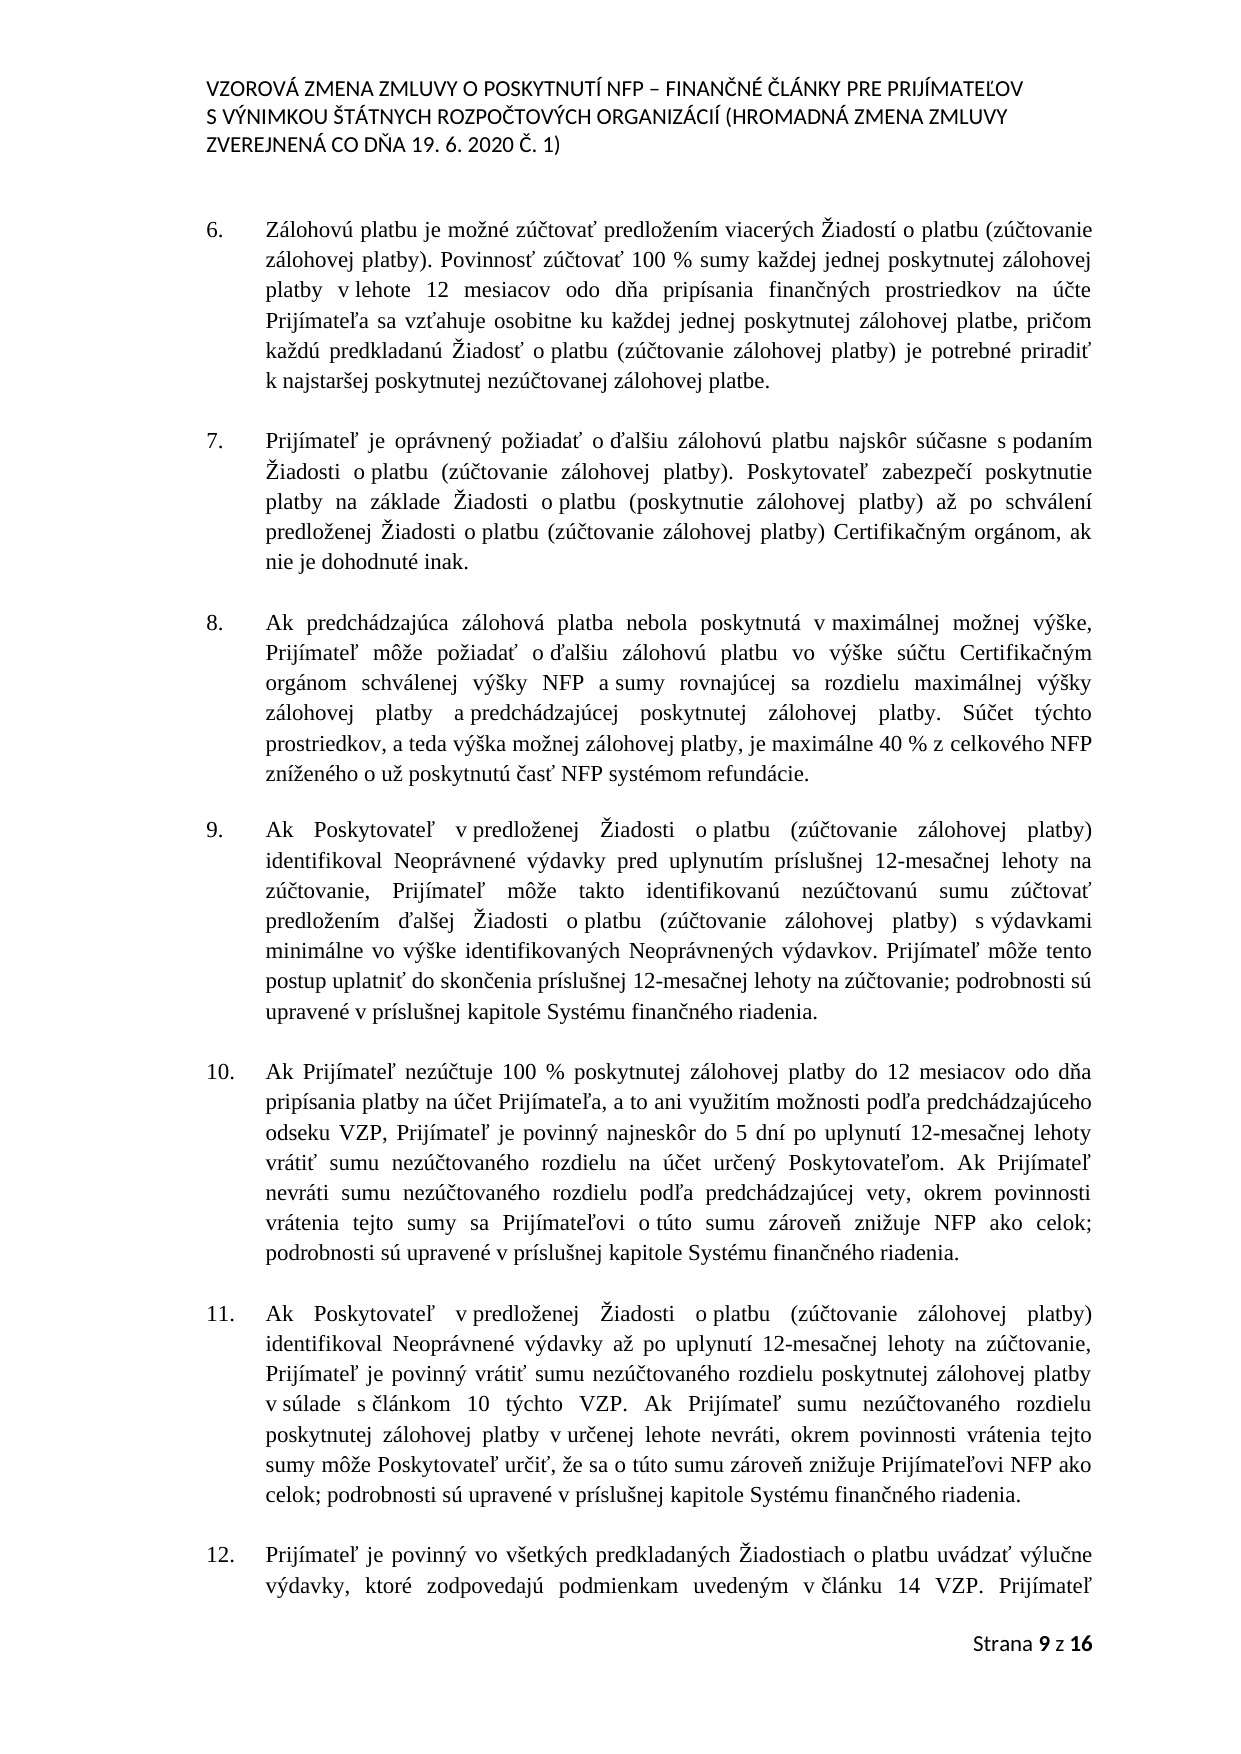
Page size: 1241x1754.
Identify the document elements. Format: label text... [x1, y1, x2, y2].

list Ak Poskytovateľ v predloženej Žiadosti o platbu (zúčtovanie zálohovej platby) identifikoval Neoprávnené výdavky pred uplynutím príslušnej 12-mesačnej lehoty na zúčtovanie, Prijímateľ môže takto identifikovanú nezúčtovanú sumu zúčtovať predložením ďalšej Žiadosti o platbu (zúčtovanie zálohovej platby) s výdavkami minimálne vo výške identifikovaných Neoprávnených výdavkov. Prijímateľ môže tento postup uplatniť do skončenia príslušnej 12-mesačnej lehoty na zúčtovanie; podrobnosti sú upravené v príslušnej kapitole Systému finančného riadenia. [206, 816, 1092, 1024]
list Ak predchádzajúca zálohová platba nebola poskytnutá v maximálnej možnej výške, Prijímateľ môže požiadať o ďalšiu zálohovú platbu vo výške súčtu Certifikačným orgánom schválenej výšky NFP a sumy rovnajúcej sa rozdielu maximálnej výšky zálohovej platby a predchádzajúcej poskytnutej zálohovej platby. Súčet týchto prostriedkov, a teda výška možnej zálohovej platby, je maximálne 40 % z celkového NFP zníženého o už poskytnutú časť NFP systémom refundácie. [206, 609, 1092, 786]
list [206, 1541, 1092, 1598]
list Zálohovú platbu je možné zúčtovať predložením viacerých Žiadostí o platbu (zúčtovanie zálohovej platby). Povinnosť zúčtovať 100 % sumy každej jednej poskytnutej zálohovej platby v lehote 12 mesiacov odo dňa pripísania finančných prostriedkov na účte Prijímateľa sa vzťahuje osobitne ku každej jednej poskytnutej zálohovej platbe, pričom každú predkladanú Žiadosť o platbu (zúčtovanie zálohovej platby) je potrebné priradiť k najstaršej poskytnutej nezúčtovanej zálohovej platbe. [206, 216, 1092, 393]
list Prijímateľ je oprávnený požiadať o ďalšiu zálohovú platbu najskôr súčasne s podaním Žiadosti o platbu (zúčtovanie zálohovej platby). Poskytovateľ zabezpečí poskytnutie platby na základe Žiadosti o platbu (poskytnutie zálohovej platby) až po schválení predloženej Žiadosti o platbu (zúčtovanie zálohovej platby) Certifikačným orgánom, ak nie je dohodnuté inak. [206, 428, 1092, 575]
list Ak Prijímateľ nezúčtuje 100 % poskytnutej zálohovej platby do 12 mesiacov odo dňa pripísania platby na účet Prijímateľa, a to ani využitím možnosti podľa predchádzajúceho odseku VZP, Prijímateľ je povinný najneskôr do 5 dní po uplynutí 12-mesačnej lehoty vrátiť sumu nezúčtovaného rozdielu na účet určený Poskytovateľom. Ak Prijímateľ nevráti sumu nezúčtovaného rozdielu podľa predchádzajúcej vety, okrem povinnosti vrátenia tejto sumy sa Prijímateľovi o túto sumu zároveň znižuje NFP ako celok; podrobnosti sú upravené v príslušnej kapitole Systému finančného riadenia. [206, 1058, 1092, 1266]
list Ak Poskytovateľ v predloženej Žiadosti o platbu (zúčtovanie zálohovej platby) identifikoval Neoprávnené výdavky až po uplynutí 12-mesačnej lehoty na zúčtovanie, Prijímateľ je povinný vrátiť sumu nezúčtovaného rozdielu poskytnutej zálohovej platby v súlade s článkom 10 týchto VZP. Ak Prijímateľ sumu nezúčtovaného rozdielu poskytnutej zálohovej platby v určenej lehote nevráti, okrem povinnosti vrátenia tejto sumy môže Poskytovateľ určiť, že sa o túto sumu zároveň znižuje Prijímateľovi NFP ako celok; podrobnosti sú upravené v príslušnej kapitole Systému finančného riadenia. [206, 1300, 1092, 1507]
